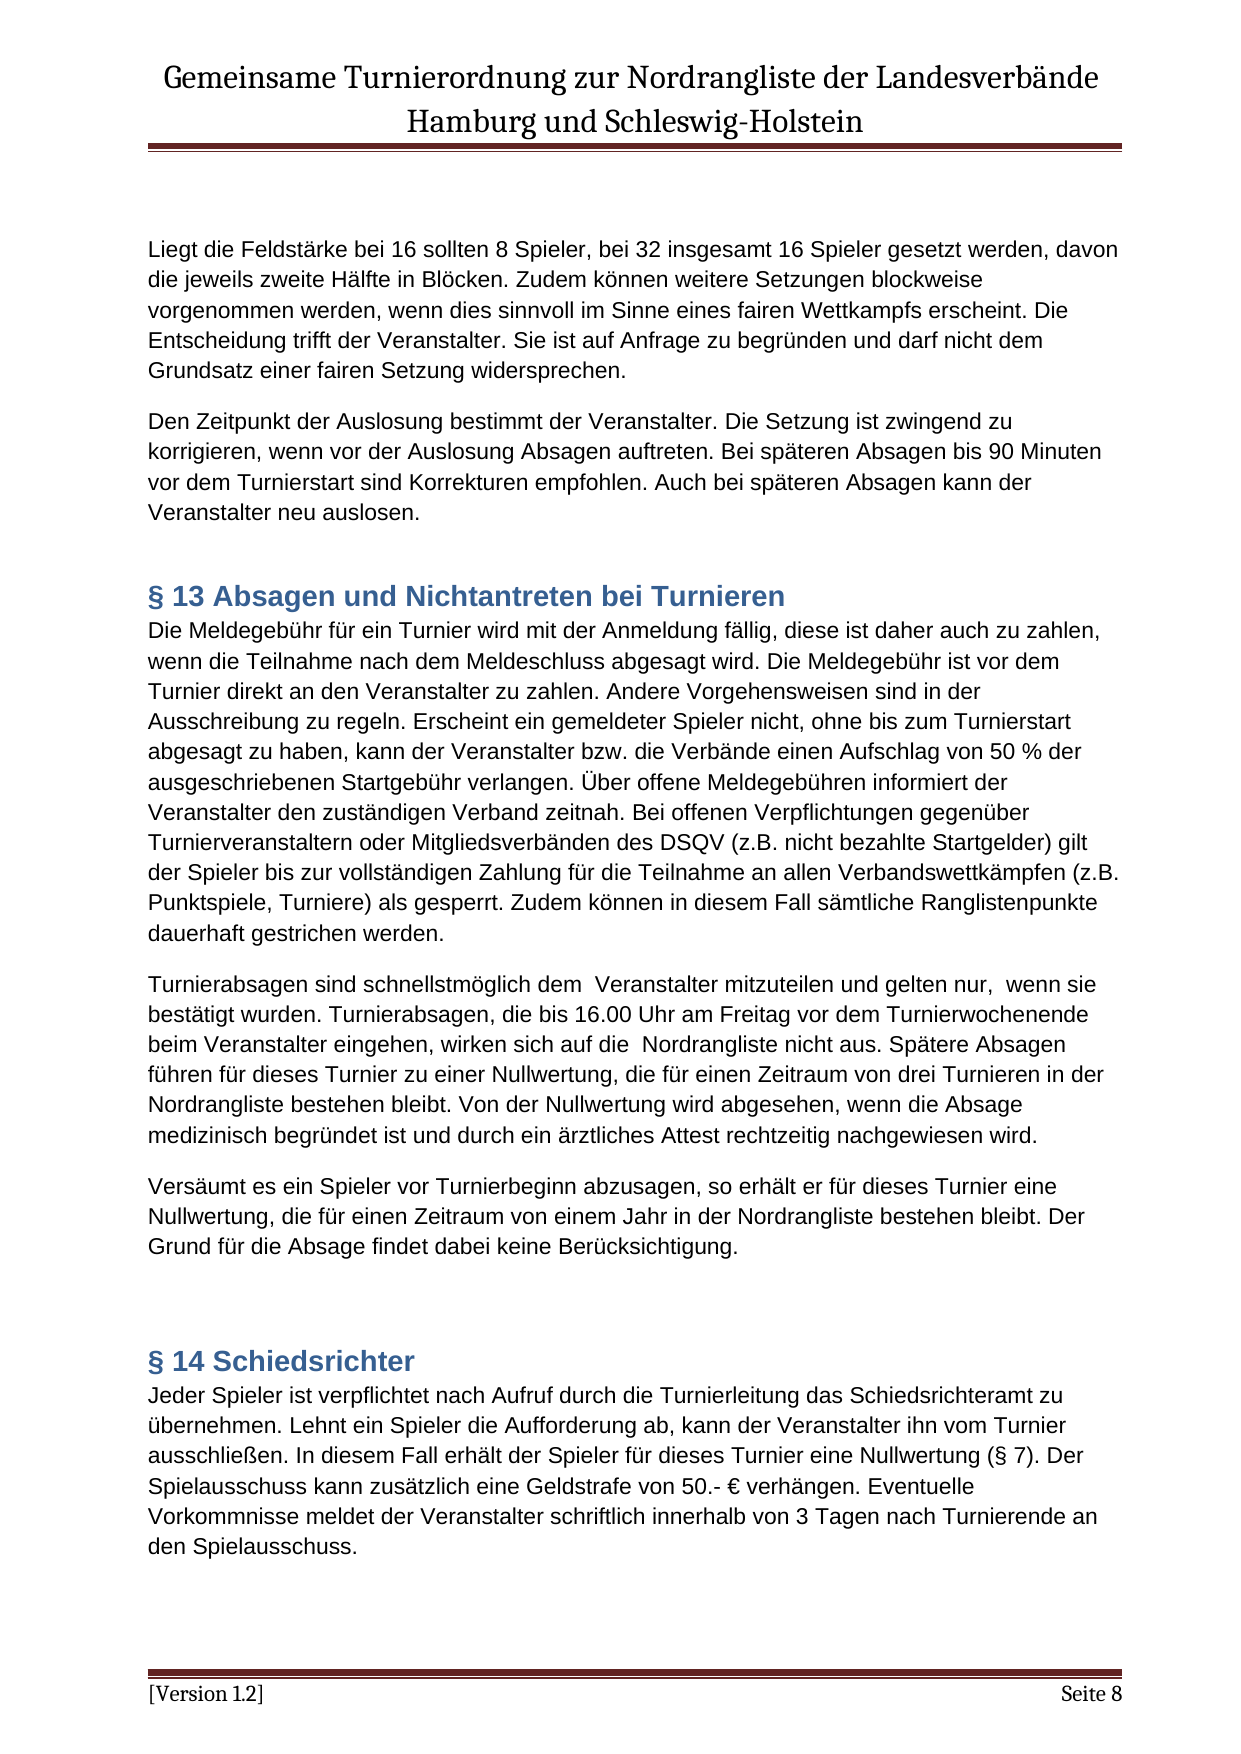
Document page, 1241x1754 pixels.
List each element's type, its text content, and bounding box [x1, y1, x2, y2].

text Jeder Spieler ist verpflichtet nach Aufruf durch die Turnierleitung das Schiedsrichteramt zu übernehmen. Lehnt ein Spieler die Aufforderung ab, kann der Veranstalter ihn vom Turnier ausschließen. In diesem Fall erhält der Spieler für dieses Turnier eine Nullwertung (§ 7). Der Spielausschuss kann zusätzlich eine Geldstrafe von 50.- € verhängen. Eventuelle Vorkommnisse meldet der Veranstalter schriftlich innerhalb von 3 Tagen nach Turnierende an den Spielausschuss. [148, 1382, 1122, 1590]
text Versäumt es ein Spieler vor Turnierbeginn abzusagen, so erhält er für dieses Turnier eine Nullwertung, die für einen Zeitraum von einem Jahr in der Nordrangliste bestehen bleibt. Der Grund für die Absage findet dabei keine Berücksichtigung. [148, 1173, 1122, 1290]
text Liegt die Feldstärke bei 16 sollten 8 Spieler, bei 32 insgesamt 16 Spieler gesetzt werden, davon die jeweils zweite Hälfte in Blöcken. Zudem können weitere Setzungen blockweise vorgenommen werden, wenn dies sinnvoll im Sinne eines fairen Wettkampfs erscheint. Die Entscheidung trifft der Veranstalter. Sie ist auf Anfrage zu begründen und darf nicht dem Grundsatz einer fairen Setzung widersprechen. [148, 236, 1122, 383]
text Den Zeitpunkt der Auslosung bestimmt der Veranstalter. Die Setzung ist zwingend zu korrigieren, wenn vor der Auslosung Absagen auftreten. Bei späteren Absagen bis 90 Minuten vor dem Turnierstart sind Korrekturen empfohlen. Auch bei späteren Absagen kann der Veranstalter neu auslosen. [148, 408, 1122, 525]
text Die Meldegebühr für ein Turnier wird mit der Anmeldung fällig, diese ist daher auch zu zahlen, wenn die Teilnahme nach dem Meldeschluss abgesagt wird. Die Meldegebühr ist vor dem Turnier direkt an den Veranstalter zu zahlen. Andere Vorgehensweisen sind in der Ausschreibung zu regeln. Erscheint ein gemeldeter Spieler nicht, ohne bis zum Turnierstart abgesagt zu haben, kann der Veranstalter bzw. die Verbände einen Aufschlag von 50 % der ausgeschriebenen Startgebühr verlangen. Über offene Meldegebühren informiert der Veranstalter den zuständigen Verband zeitnah. Bei offenen Verpflichtungen gegenüber Turnierveranstaltern oder Mitgliedsverbänden des DSQV (z.B. nicht bezahlte Startgelder) gilt der Spieler bis zur vollständigen Zahlung für die Teilnahme an allen Verbandswettkämpfen (z.B. Punktspiele, Turniere) als gesperrt. Zudem können in diesem Fall sämtliche Ranglistenpunkte dauerhaft gestrichen werden. [148, 617, 1122, 946]
subtitle § 14 Schiedsrichter [148, 1343, 1122, 1377]
text Turnierabsagen sind schnellstmöglich dem Veranstalter mitzuteilen und gelten nur, wenn sie bestätigt wurden. Turnierabsagen, die bis 16.00 Uhr am Freitag vor dem Turnierwochenende beim Veranstalter eingehen, wirken sich auf die Nordrangliste nicht aus. Spätere Absagen führen für dieses Turnier zu einer Nullwertung, die für einen Zeitraum von drei Turnieren in der Nordrangliste bestehen bleibt. Von der Nullwertung wird abgesehen, wenn die Absage medizinisch begründet ist und durch ein ärztliches Attest rechtzeitig nachgewiesen wird. [148, 971, 1122, 1148]
subtitle § 13 Absagen und Nichtantreten bei Turnieren [148, 579, 1122, 612]
